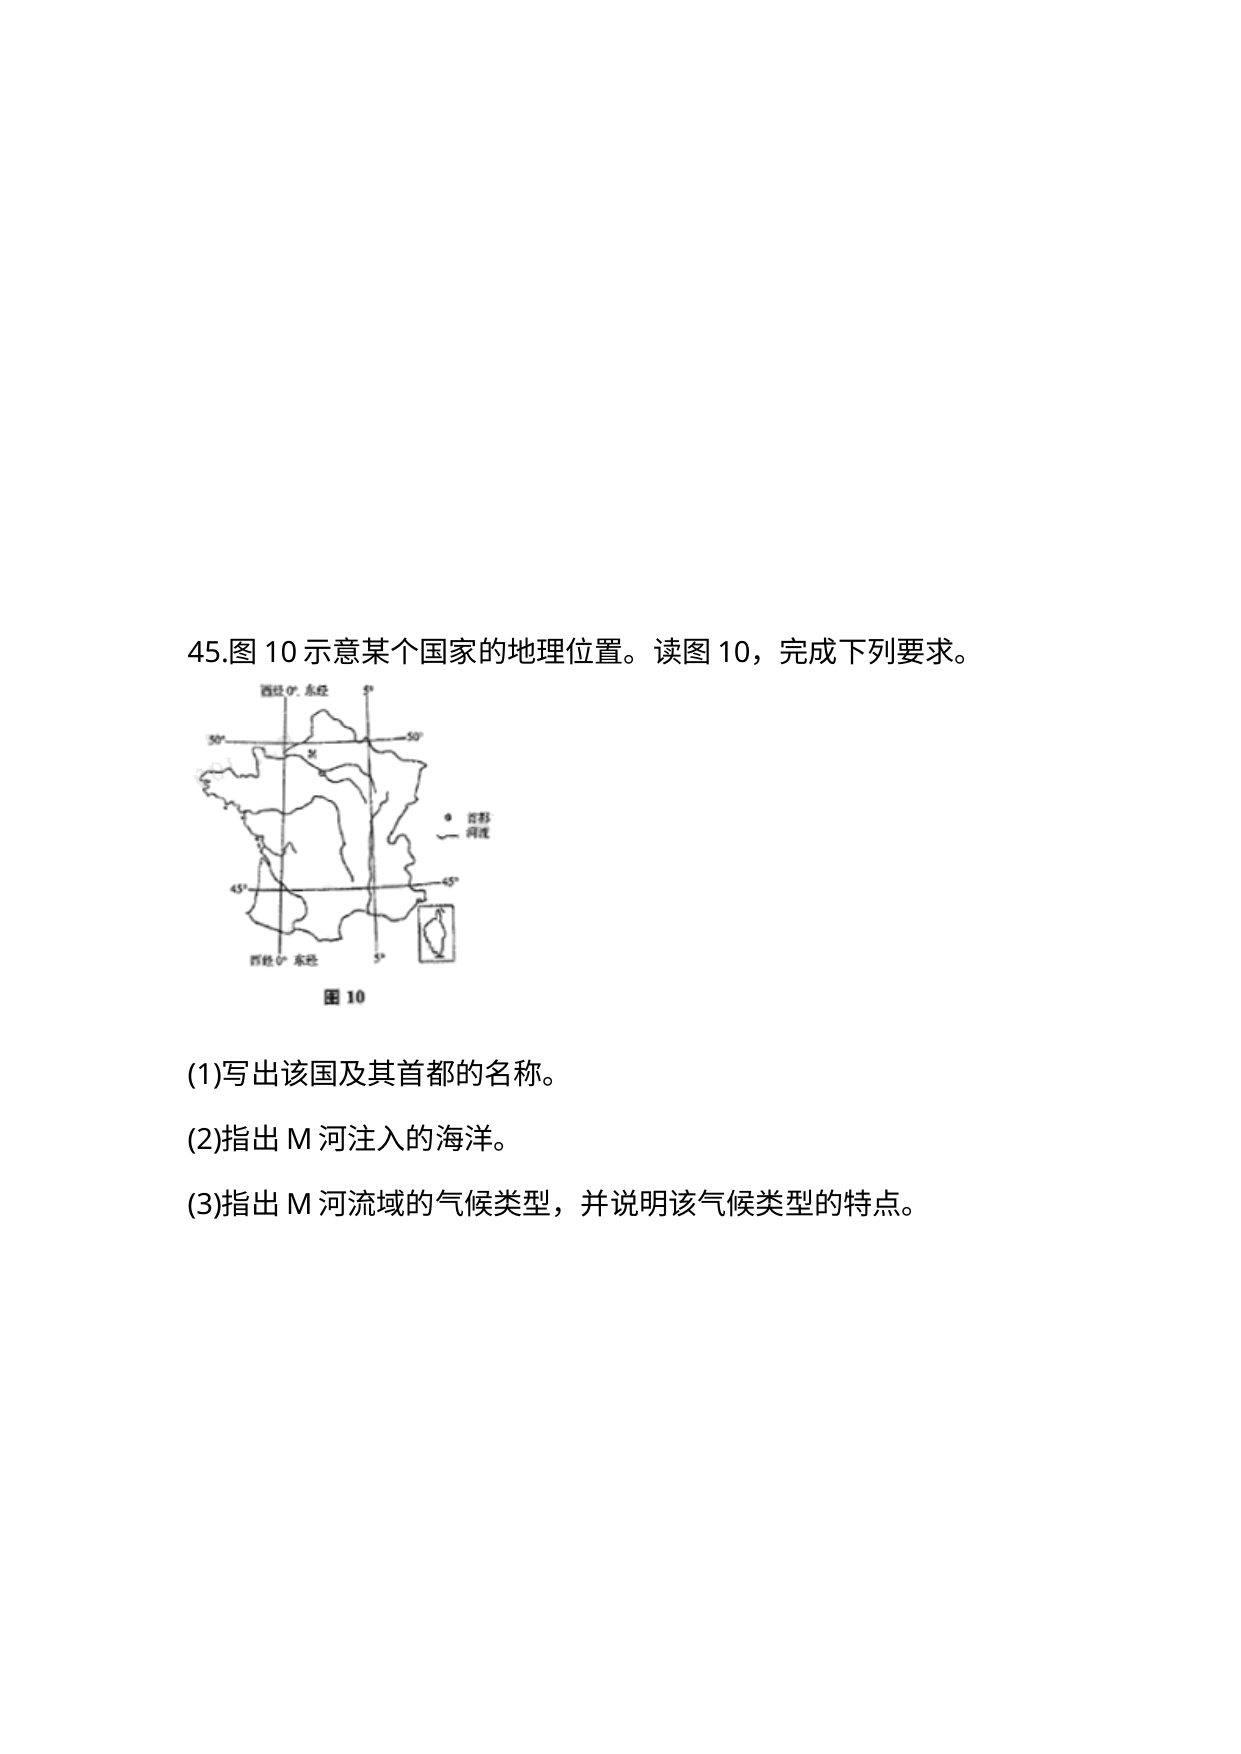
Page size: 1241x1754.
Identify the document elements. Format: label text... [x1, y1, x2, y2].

text (1)写出该国及其首都的名称。 [187, 1039, 1053, 1104]
text 45.图10示意某个国家的地理位置。读图10，完成下列要求。 [187, 617, 1053, 682]
text (3)指出M河流域的气候类型，并说明该气候类型的特点。 [187, 1169, 1053, 1234]
text (2)指出M河注入的海洋。 [187, 1104, 1053, 1169]
picture [187, 682, 507, 1014]
